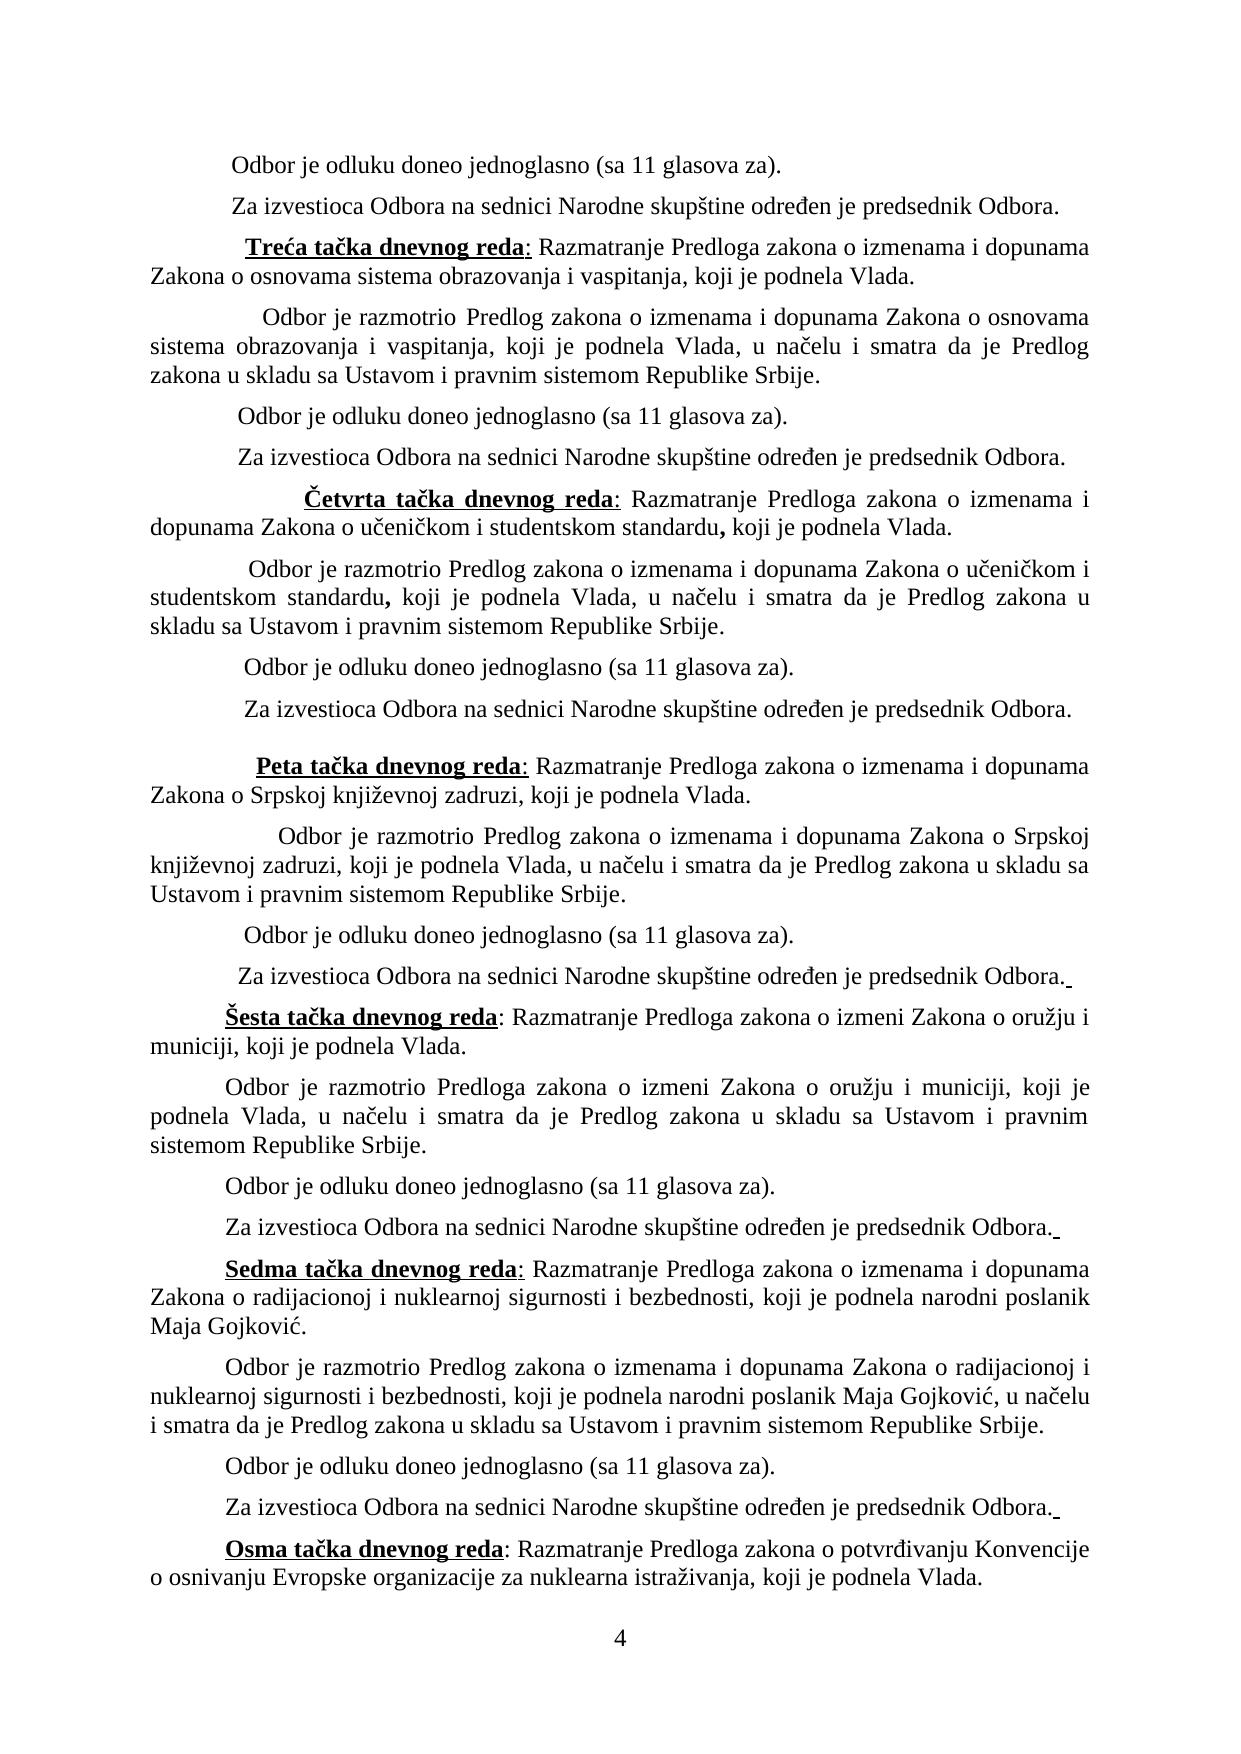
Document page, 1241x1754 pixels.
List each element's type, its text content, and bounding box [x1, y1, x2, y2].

text Odbor je odluku doneo jednoglasno (sa 11 glasova za). [150, 920, 1090, 949]
text Četvrta tačka dnevnog reda: Razmatranje Predloga zakona o izmenama i dopunama Zakona o učeničkom i studentskom standardu, koji je podnela Vlada. [150, 484, 1090, 541]
text Šesta tačka dnevnog reda: Razmatranje Predloga zakona o izmeni Zakona o oružju i municiji, koji je podnela Vlada. [150, 1002, 1090, 1060]
text Za izvestioca Odbora na sednici Narodne skupštine određen je predsednik Odbora. [150, 442, 1090, 471]
text Za izvestioca Odbora na sednici Narodne skupštine određen je predsednik Odbora. [150, 694, 1090, 722]
text Odbor je razmotrio Predlog zakona o izmenama i dopunama Zakona o radijacionoj i nuklearnoj sigurnosti i bezbednosti, koji je podnela narodni poslanik Maja Gojković, u načelu i smatra da je Predlog zakona u skladu sa Ustavom i pravnim sistemom Republike Srbije. [150, 1352, 1090, 1439]
text Za izvestioca Odbora na sednici Narodne skupštine određen je predsednik Odbora. [150, 961, 1090, 990]
text Odbor je razmotrio Predlog zakona o izmenama i dopunama Zakona o učeničkom i studentskom standardu, koji je podnela Vlada, u načelu i smatra da je Predlog zakona u skladu sa Ustavom i pravnim sistemom Republike Srbije. [150, 554, 1090, 640]
text Odbor je odluku doneo jednoglasno (sa 11 glasova za). [150, 401, 1090, 430]
text Odbor je odluku doneo jednoglasno (sa 11 glasova za). [150, 652, 1090, 681]
text Peta tačka dnevnog reda: Razmatranje Predloga zakona o izmenama i dopunama Zakona o Srpskoj književnoj zadruzi, koji je podnela Vlada. [150, 751, 1090, 809]
text Za izvestioca Odbora na sednici Narodne skupštine određen je predsednik Odbora. [150, 1492, 1090, 1521]
text Za izvestioca Odbora na sednici Narodne skupštine određen je predsednik Odbora. [150, 191, 1090, 220]
text Odbor je odluku doneo jednoglasno (sa 11 glasova za). [150, 150, 1090, 179]
text Odbor je razmotrio Predloga zakona o izmeni Zakona o oružju i municiji, koji je podnela Vlada, u načelu i smatra da je Predlog zakona u skladu sa Ustavom i pravnim sistemom Republike Srbije. [150, 1072, 1090, 1159]
text Odbor je odluku doneo jednoglasno (sa 11 glasova za). [150, 1451, 1090, 1480]
text Sedma tačka dnevnog reda: Razmatranje Predloga zakona o izmenama i dopunama Zakona o radijacionoj i nuklearnoj sigurnosti i bezbednosti, koji je podnela narodni poslanik Maja Gojković. [150, 1254, 1090, 1340]
text Odbor je razmotrio Predlog zakona o izmenama i dopunama Zakona o osnovama sistema obrazovanja i vaspitanja, koji je podnela Vlada, u načelu i smatra da je Predlog zakona u skladu sa Ustavom i pravnim sistemom Republike Srbije. [150, 302, 1090, 389]
text Osma tačka dnevnog reda: Razmatranje Predloga zakona o potvrđivanju Konvencije o osnivanju Evropske organizacije za nuklearna istraživanja, koji je podnela Vlada. [150, 1534, 1090, 1591]
text Odbor je odluku doneo jednoglasno (sa 11 glasova za). [150, 1171, 1090, 1200]
text Za izvestioca Odbora na sednici Narodne skupštine određen je predsednik Odbora. [150, 1212, 1090, 1241]
text Treća tačka dnevnog reda: Razmatranje Predloga zakona o izmenama i dopunama Zakona o osnovama sistema obrazovanja i vaspitanja, koji je podnela Vlada. [150, 232, 1090, 290]
text Odbor je razmotrio Predlog zakona o izmenama i dopunama Zakona o Srpskoj književnoj zadruzi, koji je podnela Vlada, u načelu i smatra da je Predlog zakona u skladu sa Ustavom i pravnim sistemom Republike Srbije. [150, 821, 1090, 907]
